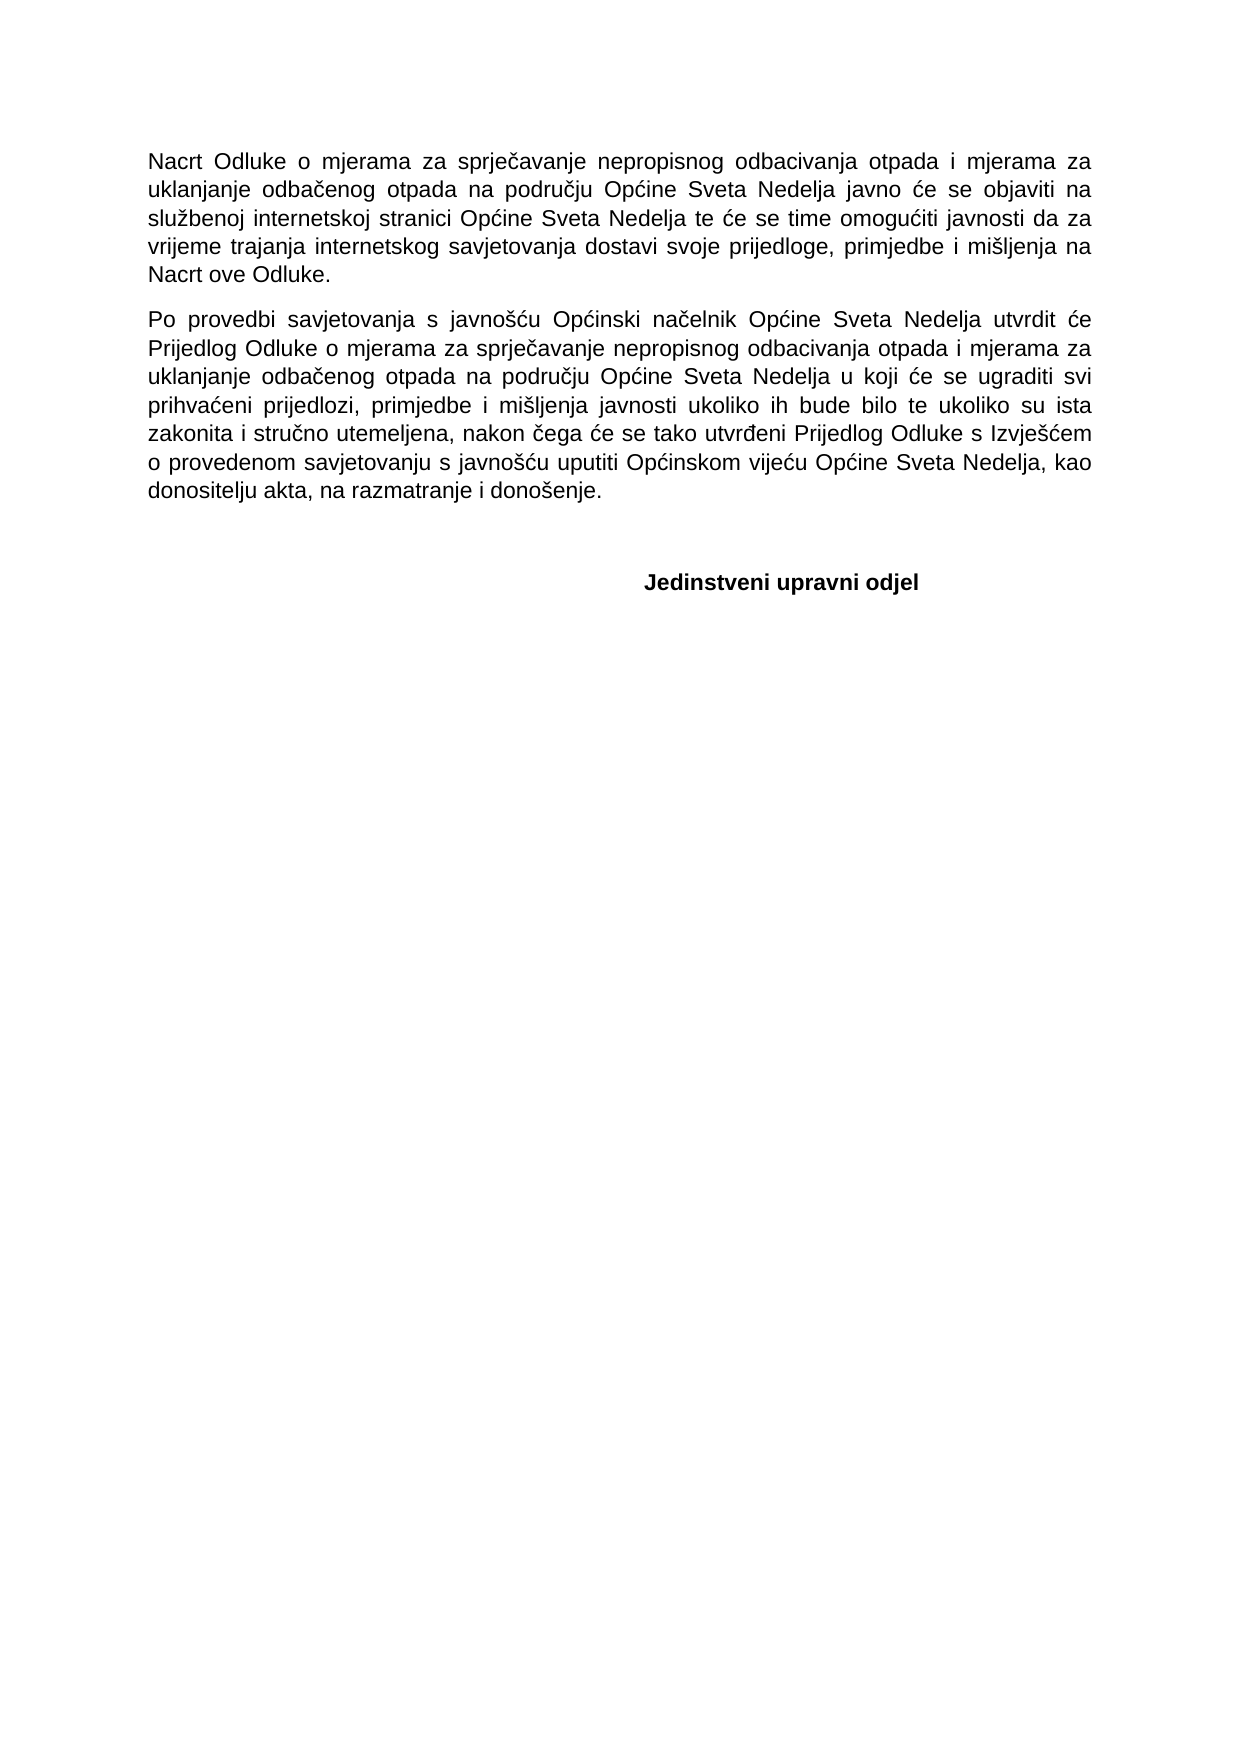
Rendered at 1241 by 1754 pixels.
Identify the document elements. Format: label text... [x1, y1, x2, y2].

text Jedinstveni upravni odjel [148, 569, 1093, 595]
text Nacrt Odluke o mjerama za sprječavanje nepropisnog odbacivanja otpada i mjerama za uklanjanje odbačenog otpada na području Općine Sveta Nedelja javno će se objaviti na službenoj internetskoj stranici Općine Sveta Nedelja te će se time omogućiti javnosti da za vrijeme trajanja internetskog savjetovanja dostavi svoje prijedloge, primjedbe i mišljenja na Nacrt ove Odluke. [148, 148, 1093, 288]
text Po provedbi savjetovanja s javnošću Općinski načelnik Općine Sveta Nedelja utvrdit će Prijedlog Odluke o mjerama za sprječavanje nepropisnog odbacivanja otpada i mjerama za uklanjanje odbačenog otpada na području Općine Sveta Nedelja u koji će se ugraditi svi prihvaćeni prijedlozi, primjedbe i mišljenja javnosti ukoliko ih bude bilo te ukoliko su ista zakonita i stručno utemeljena, nakon čega će se tako utvrđeni Prijedlog Odluke s Izvješćem o provedenom savjetovanju s javnošću uputiti Općinskom vijeću Općine Sveta Nedelja, kao donositelju akta, na razmatranje i donošenje. [148, 306, 1093, 503]
